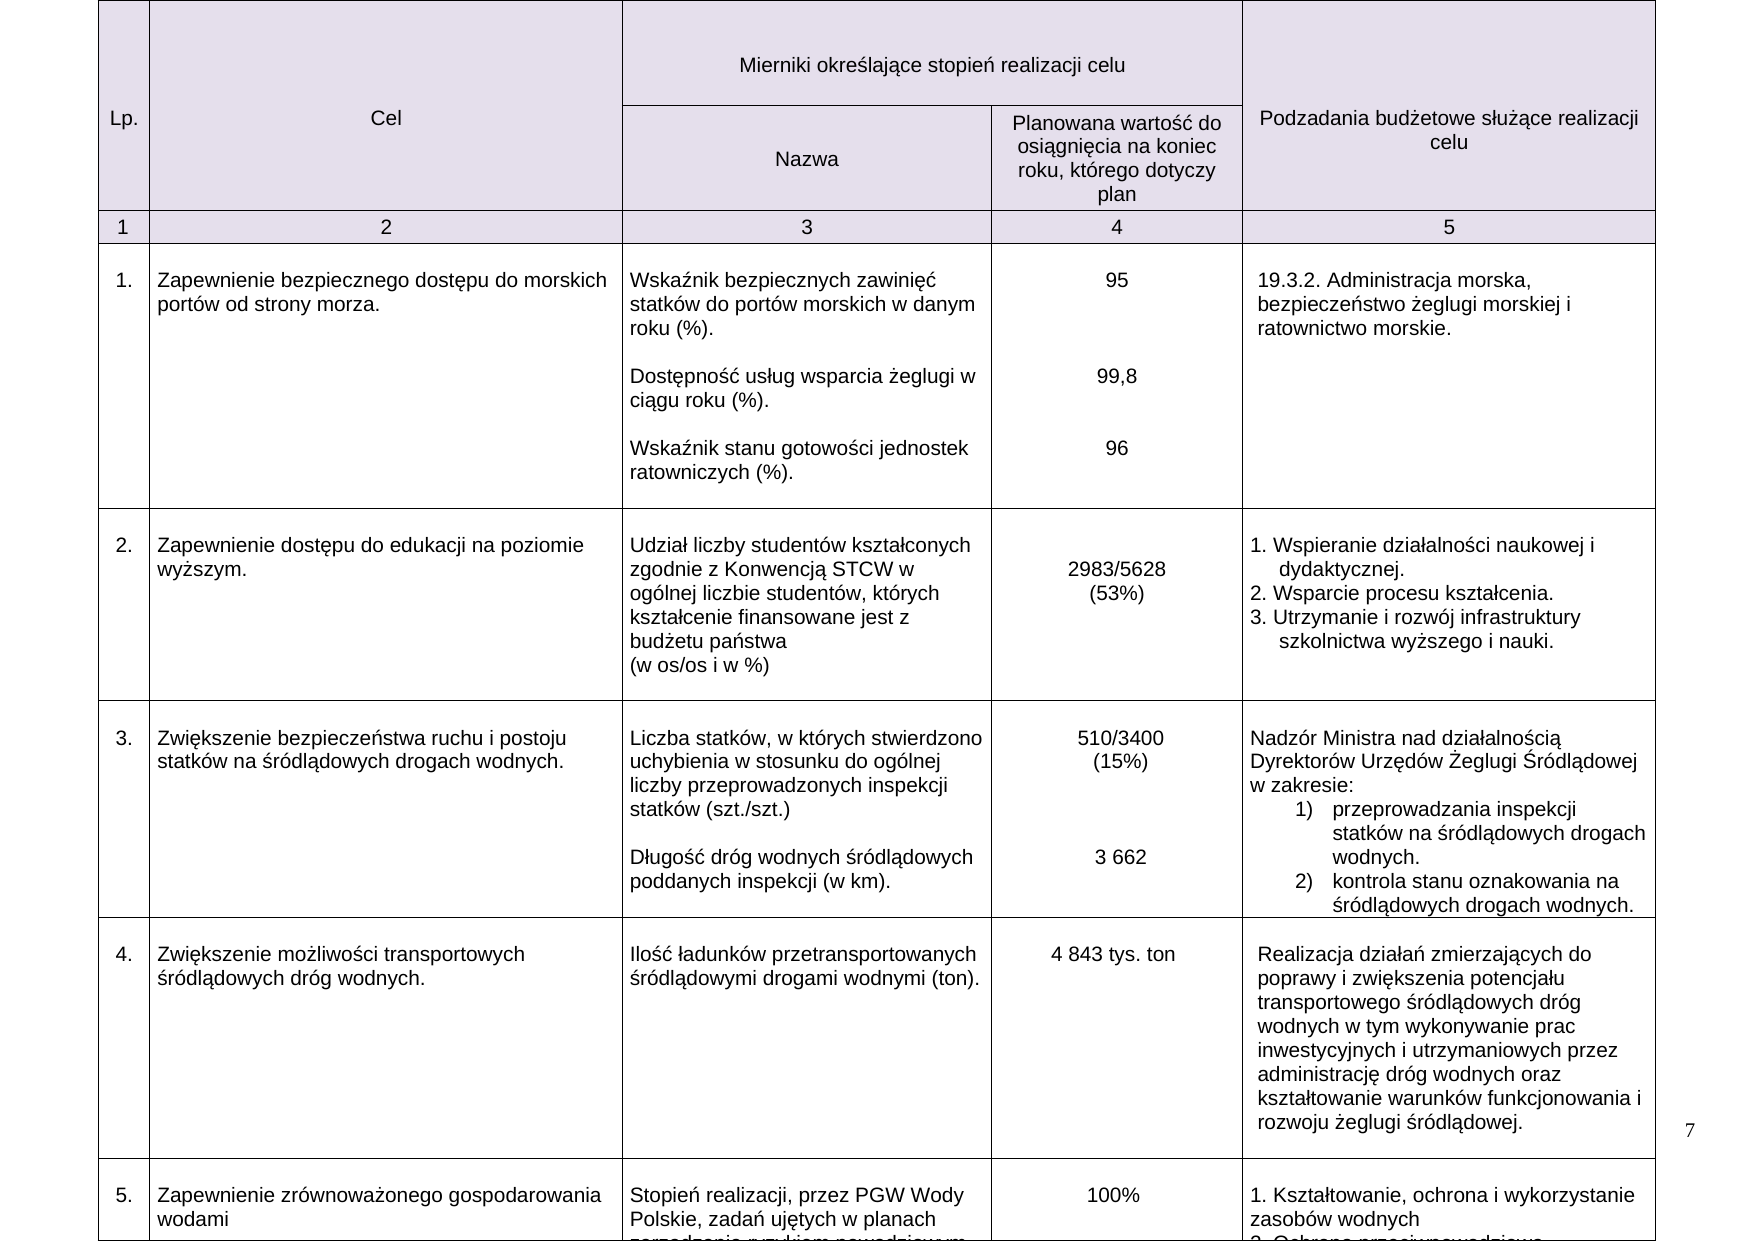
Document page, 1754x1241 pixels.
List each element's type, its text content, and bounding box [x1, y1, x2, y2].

table_cell Zapewnienie zrównoważonego gospodarowania wodami [150, 1159, 622, 1240]
table_cell 1 [99, 211, 149, 243]
table_cell Udział liczby studentów kształconych zgodnie z Konwencją STCW w ogólnej liczbie studentów, których kształcenie finansowane jest z budżetu państwa (w os/os i w %) [623, 509, 991, 700]
table_cell 4 843 tys. ton [992, 918, 1242, 1158]
table_cell 100% 18 [992, 1159, 1242, 1240]
table_cell Ilość ładunków przetransportowanych śródlądowymi drogami wodnymi (ton). [623, 918, 991, 1158]
table_header Cel [150, 1, 622, 210]
table_cell Wskaźnik bezpiecznych zawinięć statków do portów morskich w danym roku (%). Dostępność usług wsparcia żeglugi w ciągu roku (%). Wskaźnik stanu gotowości jednostek ratowniczych (%). [623, 244, 991, 508]
table_header Podzadania budżetowe służące realizacji celu [1243, 1, 1655, 210]
table_cell 2983/5628 (53%) [992, 509, 1242, 700]
table_header Mierniki określające stopień realizacji celu [623, 1, 1242, 105]
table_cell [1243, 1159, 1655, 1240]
table_cell 3. [99, 701, 149, 917]
table_cell 510/3400 (15%) 3 662 [992, 701, 1242, 917]
table_header Lp. [99, 1, 149, 210]
table_cell 4 [992, 211, 1242, 243]
table_cell 5 [1243, 211, 1655, 243]
table_cell Realizacja działań zmierzających do poprawy i zwiększenia potencjału transportowego śródlądowych dróg wodnych w tym wykonywanie prac inwestycyjnych i utrzymaniowych przez administrację dróg wodnych oraz kształtowanie warunków funkcjonowania i rozwoju żeglugi śródlądowej. [1243, 918, 1655, 1158]
table_cell Liczba statków, w których stwierdzono uchybienia w stosunku do ogólnej liczby przeprowadzonych inspekcji statków (szt./szt.) Długość dróg wodnych śródlądowych poddanych inspekcji (w km). [623, 701, 991, 917]
table_cell 1. [99, 244, 149, 508]
table_cell 3 [623, 211, 991, 243]
table_cell Stopień realizacji, przez PGW Wody Polskie, zadań ujętych w planach zarządzania ryzykiem powodziowym (PZRP) oraz programie wodno- środowiskowym kraju (aPWŚK) (w %) Liczba dokumentów planistycznych przyjętych/ uzgodnionych/ zatwierdzonych (szt.) [623, 1159, 991, 1240]
table_cell 2 [150, 211, 622, 243]
table_cell Zapewnienie bezpiecznego dostępu do morskich portów od strony morza. [150, 244, 622, 508]
table_cell Zwiększenie możliwości transportowych śródlądowych dróg wodnych. [150, 918, 622, 1158]
table_cell 5. [99, 1159, 149, 1240]
table_cell 1. Wspieranie działalności naukowej i dydaktycznej. 2. Wsparcie procesu kształcenia. 3. Utrzymanie i rozwój infrastruktury szkolnictwa wyższego i nauki. [1243, 509, 1655, 700]
table_cell Nazwa [623, 106, 991, 210]
table_cell 4. [99, 918, 149, 1158]
table_cell Planowana wartość do osiągnięcia na koniec roku, którego dotyczy plan [992, 106, 1242, 210]
table_cell 19.3.2. Administracja morska, bezpieczeństwo żeglugi morskiej i ratownictwo morskie. [1243, 244, 1655, 508]
table_cell 2. [99, 509, 149, 700]
table_cell Nadzór Ministra nad działalnością Dyrektorów Urzędów Żeglugi Śródlądowej w zakresie: przeprowadzania inspekcji statków na śródlądowych drogach wodnych. kontrola stanu oznakowania na śródlądowych drogach wodnych. [1243, 701, 1655, 917]
table_cell Zwiększenie bezpieczeństwa ruchu i postoju statków na śródlądowych drogach wodnych. [150, 701, 622, 917]
table_cell 95 99,8 96 [992, 244, 1242, 508]
table_cell Zapewnienie dostępu do edukacji na poziomie wyższym. [150, 509, 622, 700]
